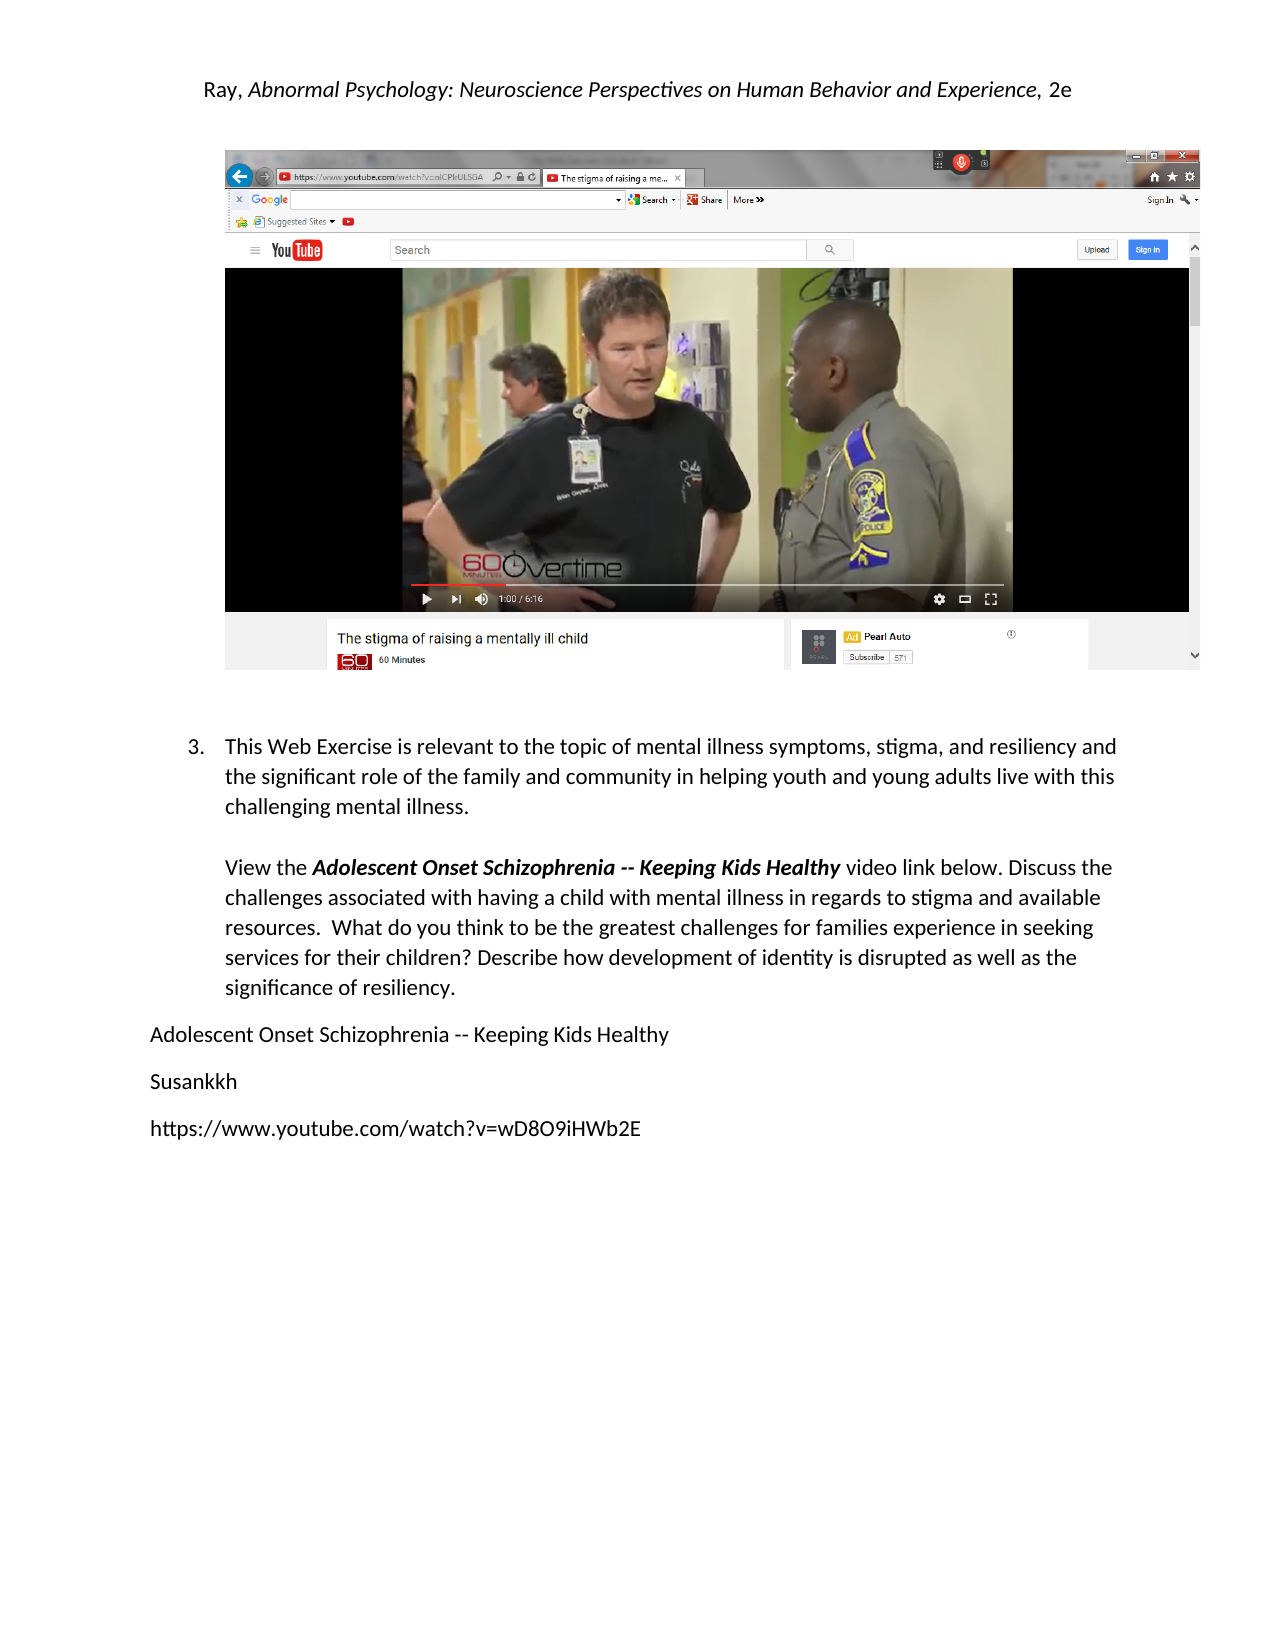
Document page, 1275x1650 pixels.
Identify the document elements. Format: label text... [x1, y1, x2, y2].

list View the Adolescent Onset Schizophrenia -- Keeping Kids Healthy video link below. Discuss the challenges associated with having a child with mental illness in regards to stigma and available resources. What do you think to be the greatest challenges for families experience in seeking services for their children? Describe how development of identity is disrupted as well as the significance of resiliency. [225, 853, 1125, 1001]
list This Web Exercise is relevant to the topic of mental illness symptoms, stigma, and resiliency and the significant role of the family and community in helping youth and young adults live with this challenging mental illness. [187, 732, 1125, 820]
text Adolescent Onset Schizophrenia -- Keeping Kids Healthy [150, 1020, 1125, 1048]
text https://www.youtube.com/watch?v=wD8O9iHWb2E [150, 1114, 1125, 1142]
picture [225, 150, 1200, 670]
text Susankkh [150, 1067, 1125, 1095]
